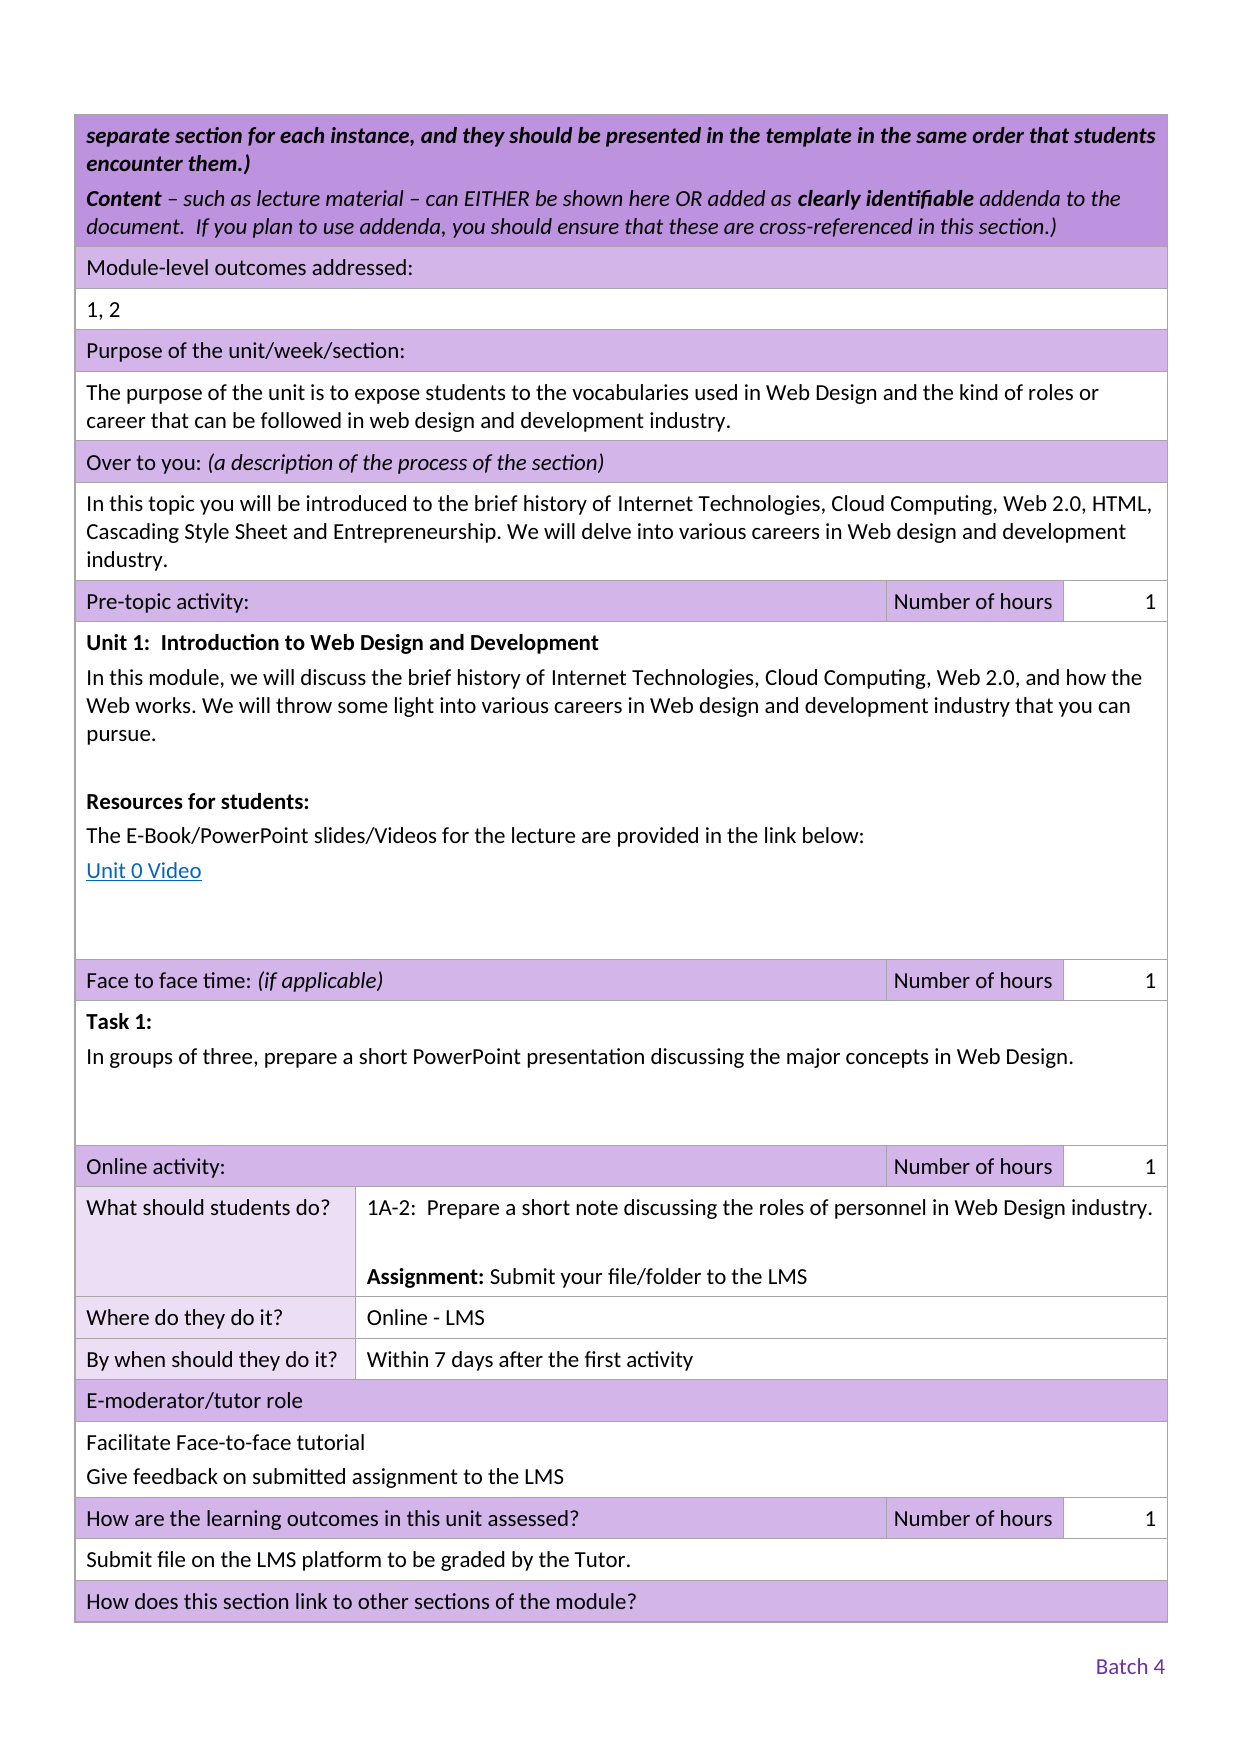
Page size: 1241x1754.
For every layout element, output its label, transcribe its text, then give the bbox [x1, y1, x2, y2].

table_cell 1 [1064, 581, 1167, 621]
table_cell Where do they do it? [76, 1297, 355, 1338]
table_cell Purpose of the unit/week/section: [76, 330, 1167, 371]
table_cell Task 1: In groups of three, prepare a short PowerPoint presentation discussing the major concepts in Web Design. [76, 1001, 1167, 1144]
table_cell How does this section link to other sections of the module? [76, 1581, 1167, 1621]
table_cell Submit file on the LMS platform to be graded by the Tutor. [76, 1539, 1167, 1580]
table_cell Number of hours [887, 1498, 1063, 1538]
table_cell In this topic you will be introduced to the brief history of Internet Technologies, Cloud Computing, Web 2.0, HTML, Cascading Style Sheet and Entrepreneurship. We will delve into various careers in Web design and development industry. [76, 483, 1167, 579]
table_cell Number of hours [887, 581, 1063, 621]
table_cell Module-level outcomes addressed: [76, 247, 1167, 288]
table_cell What should students do? [76, 1187, 355, 1296]
table_cell 1 [1064, 1146, 1167, 1186]
table_cell E-moderator/tutor role [76, 1380, 1167, 1421]
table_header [76, 115, 1167, 246]
table_cell 1A-2: Prepare a short note discussing the roles of personnel in Web Design industry. Assignment: Submit your file/folder to the LMS [356, 1187, 1167, 1296]
table_cell 1, 2 [76, 289, 1167, 329]
table_cell Online - LMS [356, 1297, 1167, 1338]
table_cell Unit 1: Introduction to Web Design and Development In this module, we will discuss the brief history of Internet Technologies, Cloud Computing, Web 2.0, and how the Web works. We will throw some light into various careers in Web design and development industry that you can pursue. Resources for students: The E-Book/PowerPoint slides/Videos for the lecture are provided in the link below: Unit 0 Video [76, 622, 1167, 959]
table_cell 1 [1064, 1498, 1167, 1538]
table_cell Online activity: [76, 1146, 886, 1186]
table_cell The purpose of the unit is to expose students to the vocabularies used in Web Design and the kind of roles or career that can be followed in web design and development industry. [76, 372, 1167, 440]
table_cell Number of hours [887, 960, 1063, 1000]
table_cell How are the learning outcomes in this unit assessed? [76, 1498, 886, 1538]
table_cell By when should they do it? [76, 1339, 355, 1379]
table_cell Pre-topic activity: [76, 581, 886, 621]
table_cell Number of hours [887, 1146, 1063, 1186]
table_cell Over to you: (a description of the process of the section) [76, 441, 1167, 482]
table_cell Face to face time: (if applicable) [76, 960, 886, 1000]
table_cell Facilitate Face-to-face tutorial Give feedback on submitted assignment to the LMS [76, 1422, 1167, 1497]
table_cell 1 [1064, 960, 1167, 1000]
table_cell Within 7 days after the first activity [356, 1339, 1167, 1379]
